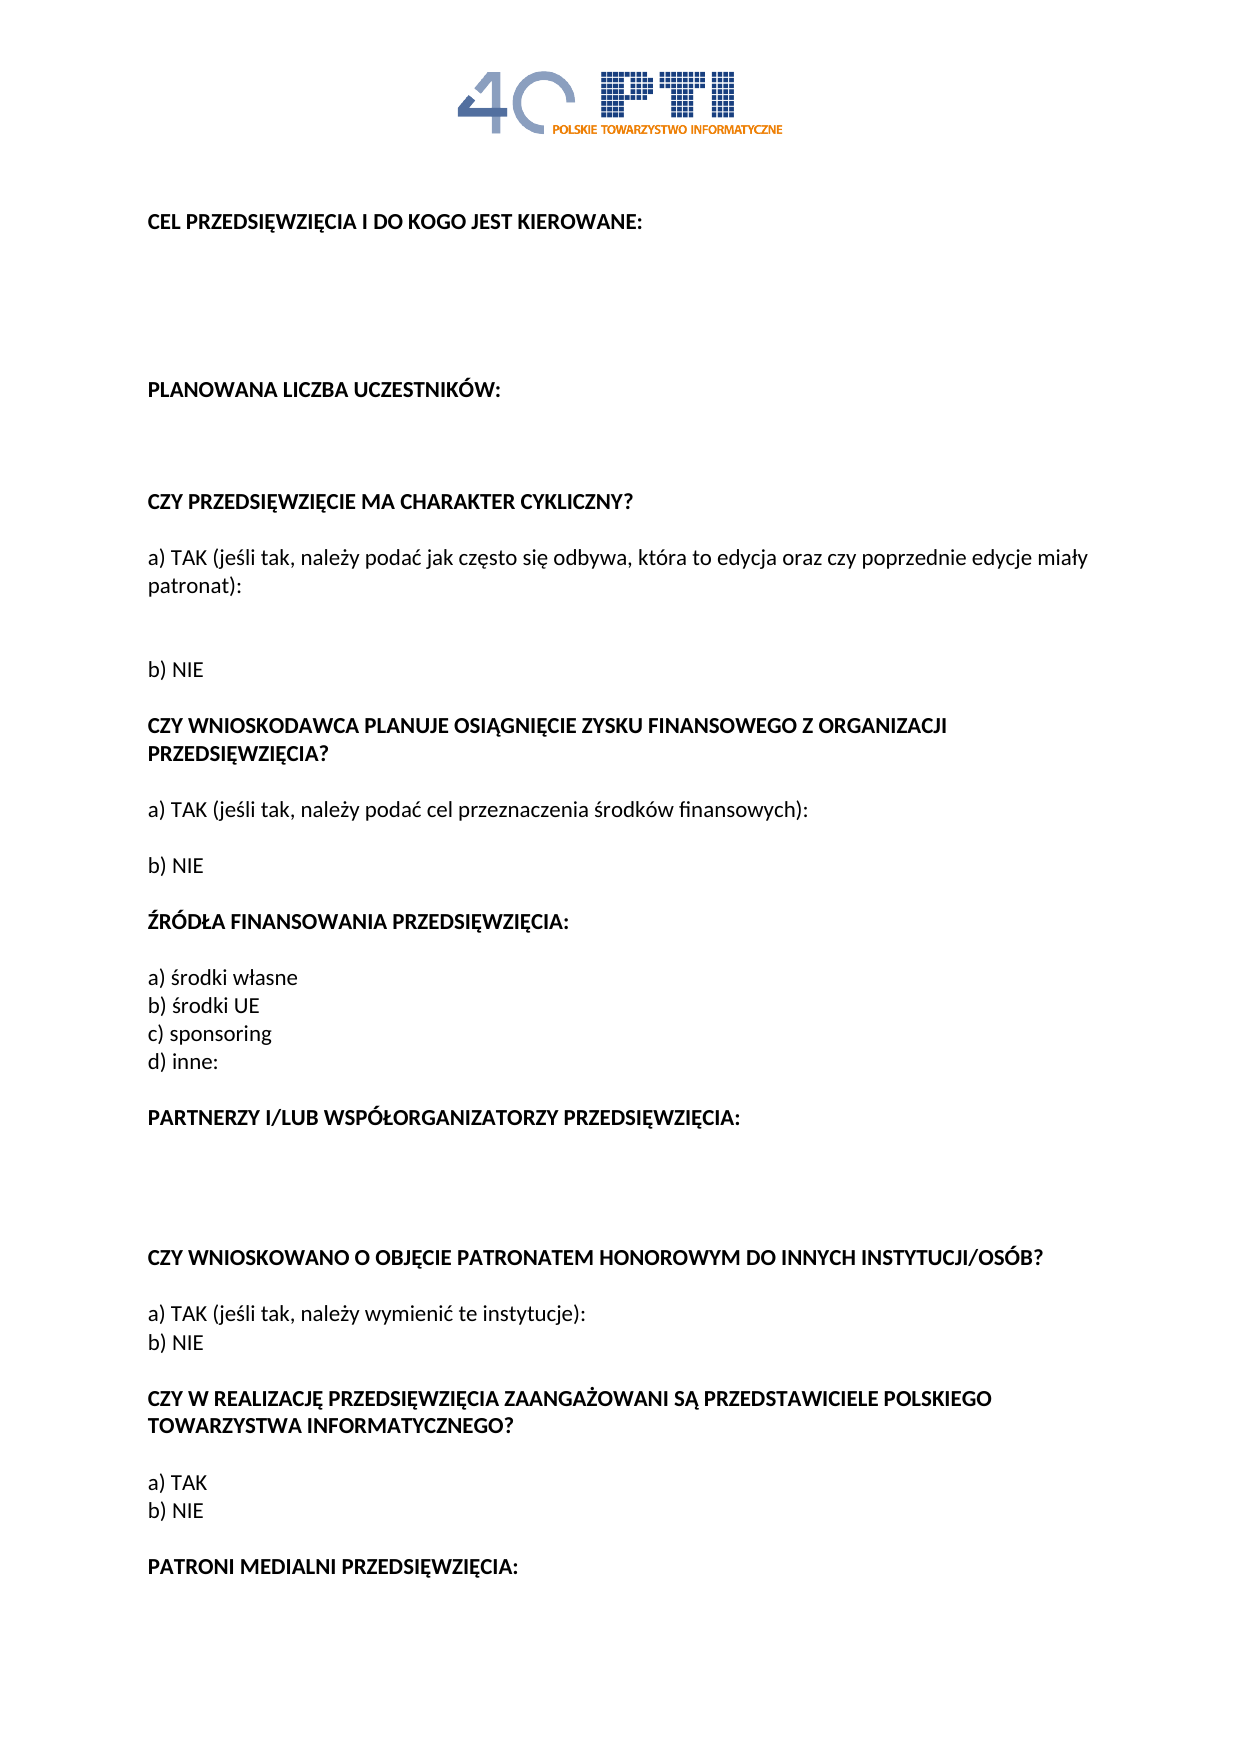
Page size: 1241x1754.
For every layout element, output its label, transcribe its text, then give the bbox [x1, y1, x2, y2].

text CZY WNIOSKOWANO O OBJĘCIE PATRONATEM HONOROWYM DO INNYCH INSTYTUCJI/OSÓB? [148, 1243, 1093, 1272]
text a) TAK (jeśli tak, należy wymienić te instytucje): [148, 1299, 1093, 1328]
text CZY PRZEDSIĘWZIĘCIE MA CHARAKTER CYKLICZNY? [148, 487, 1093, 515]
text CZY W REALIZACJĘ PRZEDSIĘWZIĘCIA ZAANGAŻOWANI SĄ PRZEDSTAWICIELE POLSKIEGO TOWARZYSTWA INFORMATYCZNEGO? [148, 1384, 1093, 1440]
text b) NIE [148, 851, 1093, 879]
text b) NIE [148, 655, 1093, 683]
text a) TAK (jeśli tak, należy podać cel przeznaczenia środków finansowych): [148, 795, 1093, 823]
text c) sponsoring [148, 1019, 1093, 1047]
text b) NIE [148, 1328, 1093, 1356]
text d) inne: [148, 1047, 1093, 1075]
text PATRONI MEDIALNI PRZEDSIĘWZIĘCIA: [148, 1552, 1093, 1580]
text PARTNERZY I/LUB WSPÓŁORGANIZATORZY PRZEDSIĘWZIĘCIA: [148, 1103, 1093, 1131]
text ŹRÓDŁA FINANSOWANIA PRZEDSIĘWZIĘCIA: [148, 907, 1093, 935]
text b) NIE [148, 1496, 1093, 1524]
text b) środki UE [148, 991, 1093, 1019]
text CZY WNIOSKODAWCA PLANUJE OSIĄGNIĘCIE ZYSKU FINANSOWEGO Z ORGANIZACJI PRZEDSIĘWZIĘCIA? [148, 711, 1093, 767]
text PLANOWANA LICZBA UCZESTNIKÓW: [148, 375, 1093, 403]
text a) TAK (jeśli tak, należy podać jak często się odbywa, która to edycja oraz czy poprzednie edycje miały patronat): [148, 543, 1093, 599]
text a) TAK [148, 1468, 1093, 1496]
text CEL PRZEDSIĘWZIĘCIA I DO KOGO JEST KIEROWANE: [148, 207, 1093, 235]
picture [433, 28, 807, 167]
text a) środki własne [148, 963, 1093, 991]
